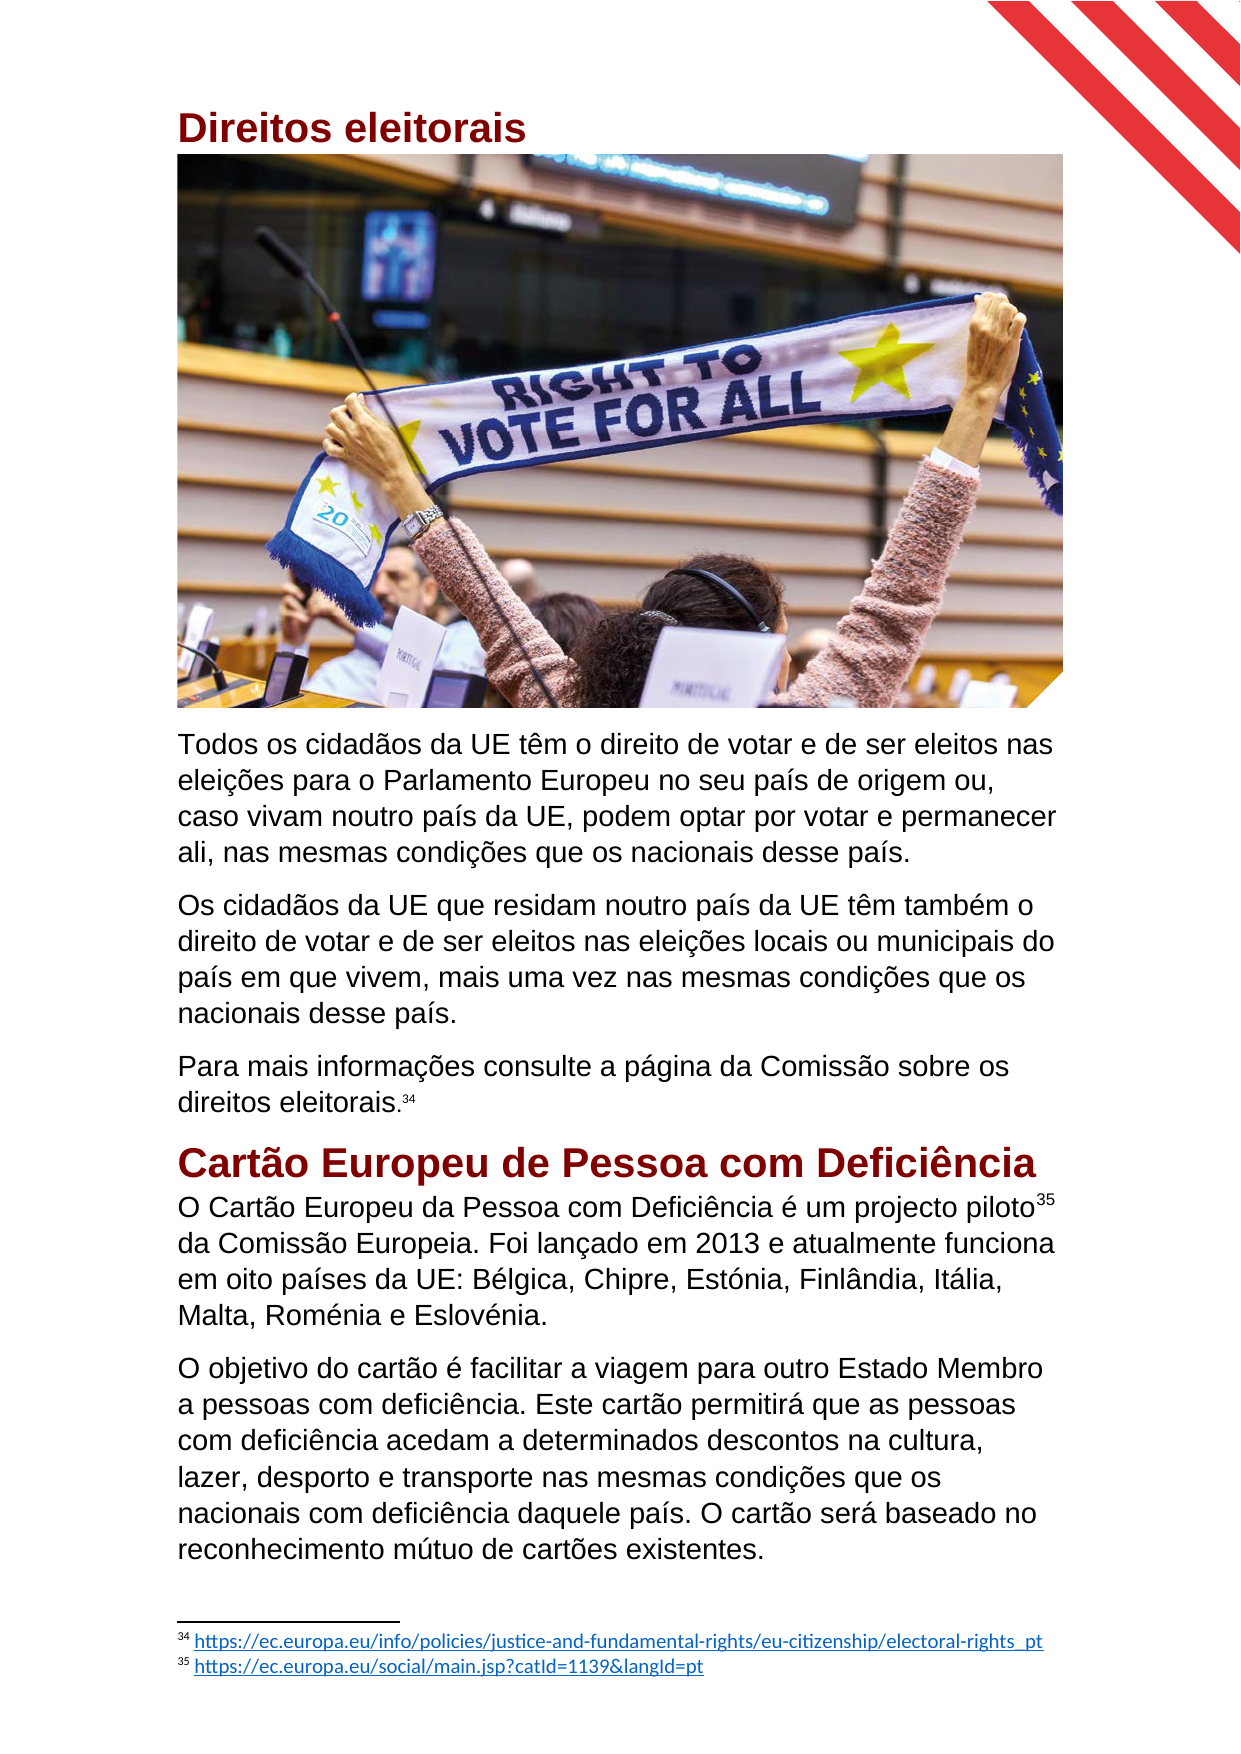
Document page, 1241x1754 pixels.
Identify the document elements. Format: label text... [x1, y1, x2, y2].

picture [177, 154, 1063, 708]
text Os cidadãos da UE que residam noutro país da UE têm também o direito de votar e de ser eleitos nas eleições locais ou municipais do país em que vivem, mais uma vez nas mesmas condições que os nacionais desse país. [177, 888, 1063, 1030]
subtitle Direitos eleitorais [177, 103, 1063, 151]
text Todos os cidadãos da UE têm o direito de votar e de ser eleitos nas eleições para o Parlamento Europeu no seu país de origem ou, caso vivam noutro país da UE, podem optar por votar e permanecer ali, nas mesmas condições que os nacionais desse país. [177, 727, 1063, 869]
subtitle Cartão Europeu de Pessoa com Deficiência [177, 1138, 1063, 1186]
text O Cartão Europeu da Pessoa com Deficiência é um projecto piloto da Comissão Europeia. Foi lançado em 2013 e atualmente funciona em oito países da UE: Bélgica, Chipre, Estónia, Finlândia, Itália, Malta, Roménia e Eslovénia. [177, 1190, 1063, 1332]
text O objetivo do cartão é facilitar a viagem para outro Estado Membro a pessoas com deficiência. Este cartão permitirá que as pessoas com deficiência acedam a determinados descontos na cultura, lazer, desporto e transporte nas mesmas condições que os nacionais com deficiência daquele país. O cartão será baseado no reconhecimento mútuo de cartões existentes. [177, 1351, 1063, 1565]
text Para mais informações consulte a página da Comissão sobre os direitos eleitorais. [177, 1049, 1063, 1119]
